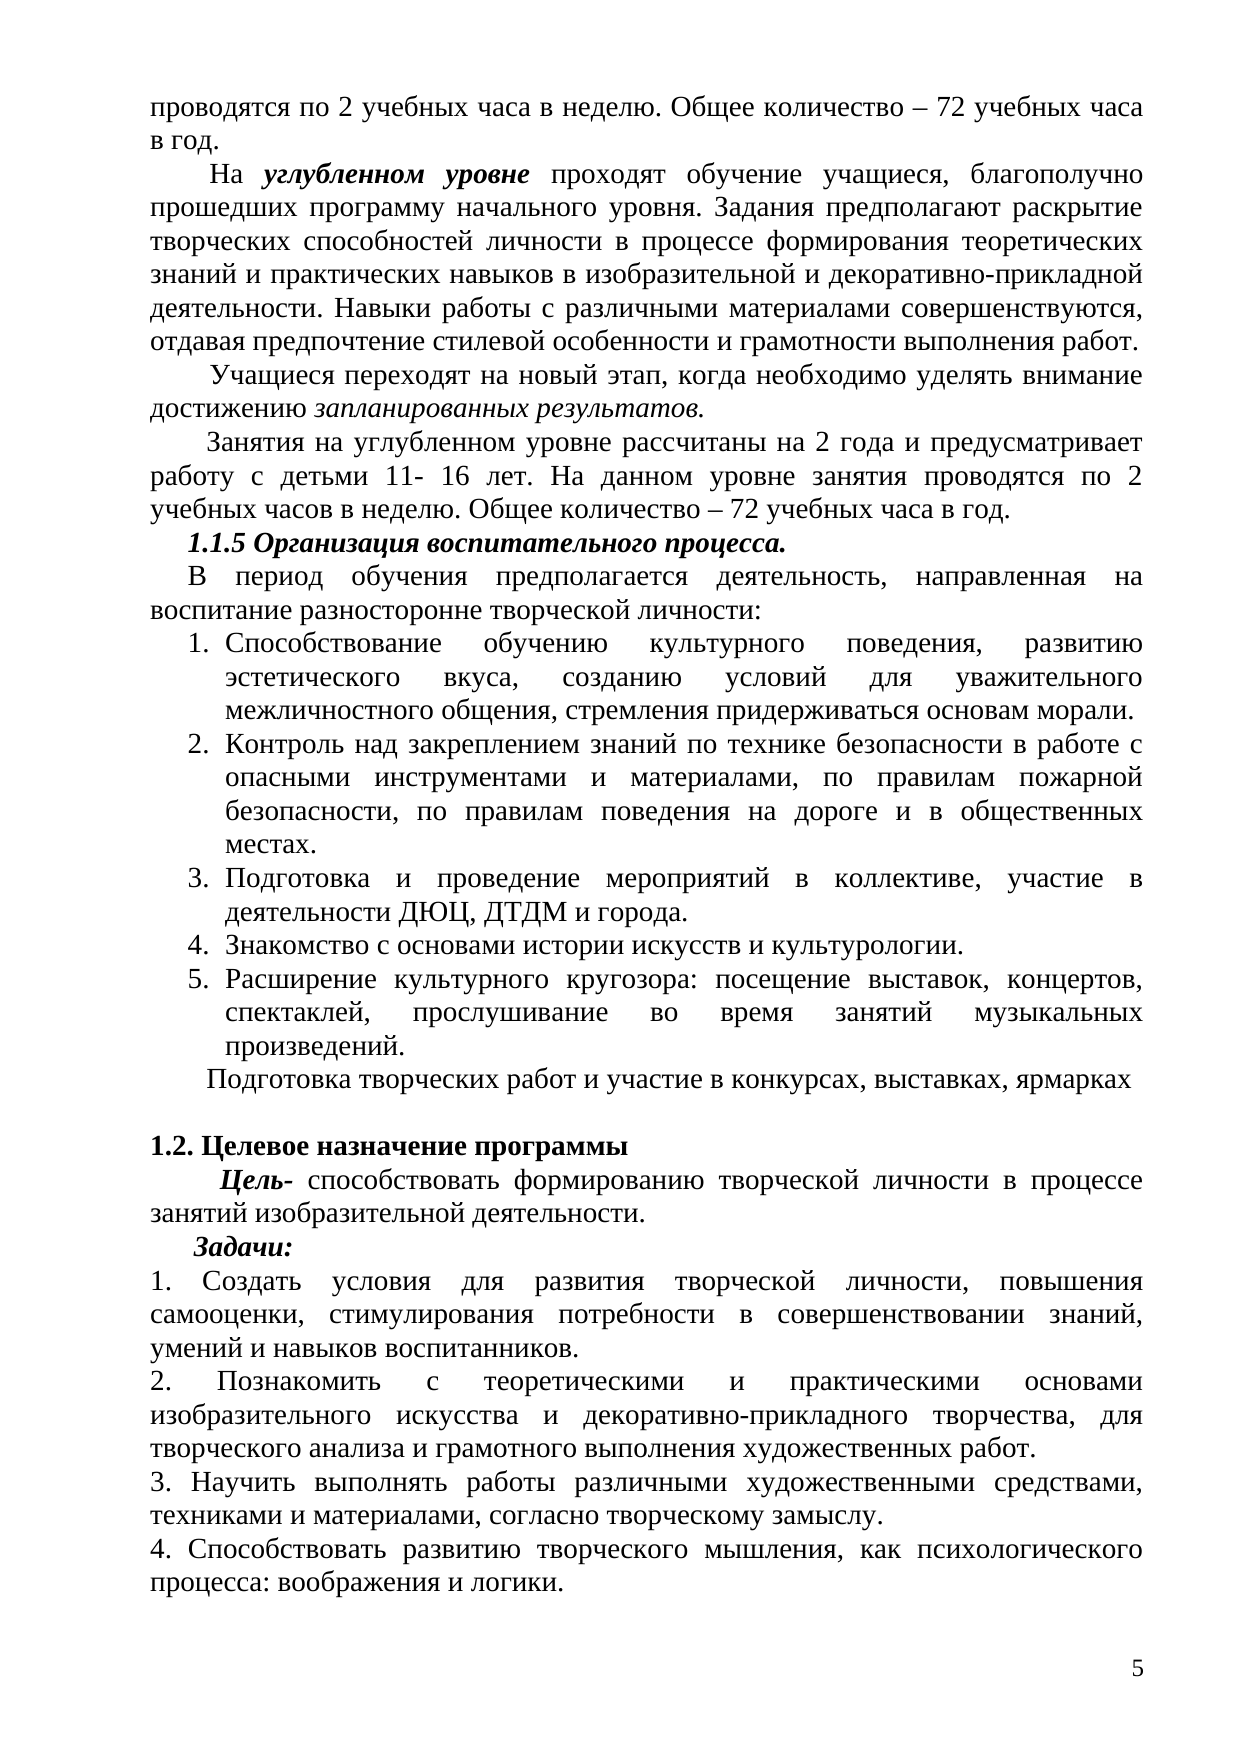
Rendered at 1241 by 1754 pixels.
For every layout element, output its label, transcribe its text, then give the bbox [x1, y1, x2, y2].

text Занятия на углубленном уровне рассчитаны на 2 года и предусматривает работу с детьми 11- 16 лет. На данном уровне занятия проводятся по 2 учебных часов в неделю. Общее количество – 72 учебных часа в год. [150, 424, 1144, 525]
text 1.1.5 Организация воспитательного процесса. [150, 525, 1144, 558]
text 3. Научить выполнять работы различными художественными средствами, техниками и материалами, согласно творческому замыслу. [150, 1464, 1144, 1531]
list Способствование обучению культурного поведения, развитию эстетического вкуса, созданию условий для уважительного межличностного общения, стремления придерживаться основам морали. [187, 625, 1144, 726]
list Расширение культурного кругозора: посещение выставок, концертов, спектаклей, прослушивание во время занятий музыкальных произведений. [187, 961, 1144, 1061]
text 4. Способствовать развитию творческого мышления, как психологического процесса: воображения и логики. [150, 1531, 1144, 1598]
list Подготовка и проведение мероприятий в коллективе, участие в деятельности ДЮЦ, ДТДМ и города. [187, 860, 1144, 927]
text В период обучения предполагается деятельность, направленная на воспитание разносторонне творческой личности: [150, 558, 1144, 625]
list Контроль над закреплением знаний по технике безопасности в работе с опасными инструментами и материалами, по правилам пожарной безопасности, по правилам поведения на дороге и в общественных местах. [187, 726, 1144, 860]
text 1. Создать условия для развития творческой личности, повышения самооценки, стимулирования потребности в совершенствовании знаний, умений и навыков воспитанников. [150, 1263, 1144, 1363]
text Цель- способствовать формированию творческой личности в процессе занятий изобразительной деятельности. [150, 1162, 1144, 1229]
list Знакомство с основами истории искусств и культурологии. [187, 927, 1144, 961]
text Задачи: [150, 1229, 1144, 1263]
text 1.2. Целевое назначение программы [150, 1128, 1144, 1162]
text Учащиеся переходят на новый этап, когда необходимо уделять внимание достижению запланированных результатов. [150, 357, 1144, 424]
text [150, 89, 1144, 156]
text На углубленном уровне проходят обучение учащиеся, благополучно прошедших программу начального уровня. Задания предполагают раскрытие творческих способностей личности в процессе формирования теоретических знаний и практических навыков в изобразительной и декоративно-прикладной деятельности. Навыки работы с различными материалами совершенствуются, отдавая предпочтение стилевой особенности и грамотности выполнения работ. [150, 156, 1144, 357]
text Подготовка творческих работ и участие в конкурсах, выставках, ярмарках [150, 1061, 1144, 1095]
text 2. Познакомить с теоретическими и практическими основами изобразительного искусства и декоративно-прикладного творчества, для творческого анализа и грамотного выполнения художественных работ. [150, 1363, 1144, 1464]
